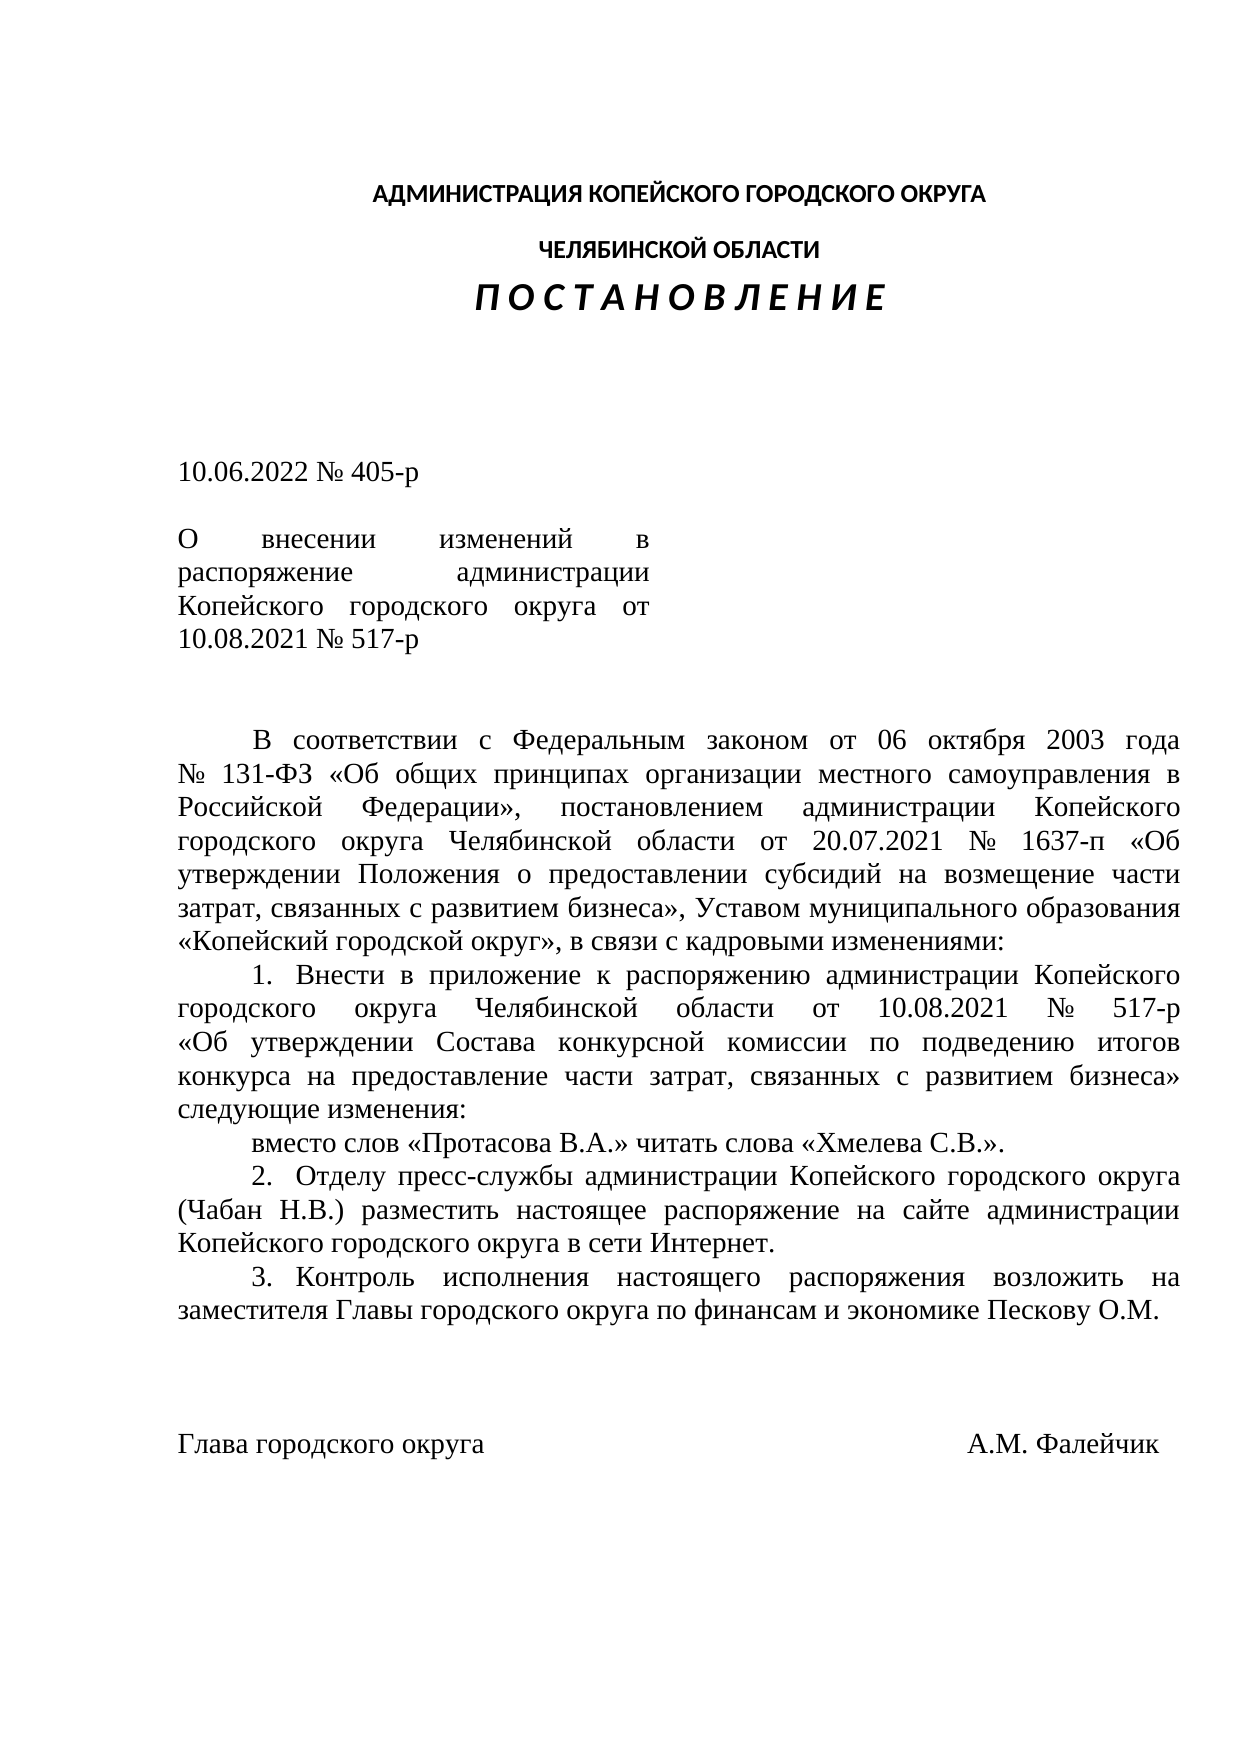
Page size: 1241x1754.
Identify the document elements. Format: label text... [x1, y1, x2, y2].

list Контроль исполнения настоящего распоряжения возложить на заместителя Главы городского округа по финансам и экономике Пескову О.М. [177, 1259, 1181, 1326]
text АДМИНИСТРАЦИЯ КОПЕЙСКОГО ГОРОДСКОГО ОКРУГА [177, 177, 1181, 208]
text О внесении изменений в распоряжение администрации Копейского городского округа от 10.08.2021 № 517-р [177, 521, 650, 655]
text Глава городского округа А.М. Фалейчик [177, 1427, 1181, 1460]
text П О С Т А Н О В Л Е Н И Е [177, 271, 1181, 320]
text 10.06.2022 № 405-р [177, 454, 1181, 487]
text ЧЕЛЯБИНСКОЙ ОБЛАСТИ [177, 233, 1181, 265]
list вместо слов «Протасова В.А.» читать слова «Хмелева С.В.». [251, 1125, 1181, 1158]
list Внести в приложение к распоряжению администрации Копейского городского округа Челябинской области от 10.08.2021 № 517-р «Об утверждении Состава конкурсной комиссии по подведению итогов конкурса на предоставление части затрат, связанных с развитием бизнеса» следующие изменения: [177, 957, 1181, 1125]
title В соответствии с Федеральным законом от 06 октября 2003 года № 131-ФЗ «Об общих принципах организации местного самоуправления в Российской Федерации», постановлением администрации Копейского городского округа Челябинской области от 20.07.2021 № 1637-п «Об утверждении Положения о предоставлении субсидий на возмещение части затрат, связанных с развитием бизнеса», Уставом муниципального образования «Копейский городской округ», в связи с кадровыми изменениями: [177, 722, 1181, 957]
list Отделу пресс-службы администрации Копейского городского округа (Чабан Н.В.) разместить настоящее распоряжение на сайте администрации Копейского городского округа в сети Интернет. [177, 1158, 1181, 1259]
